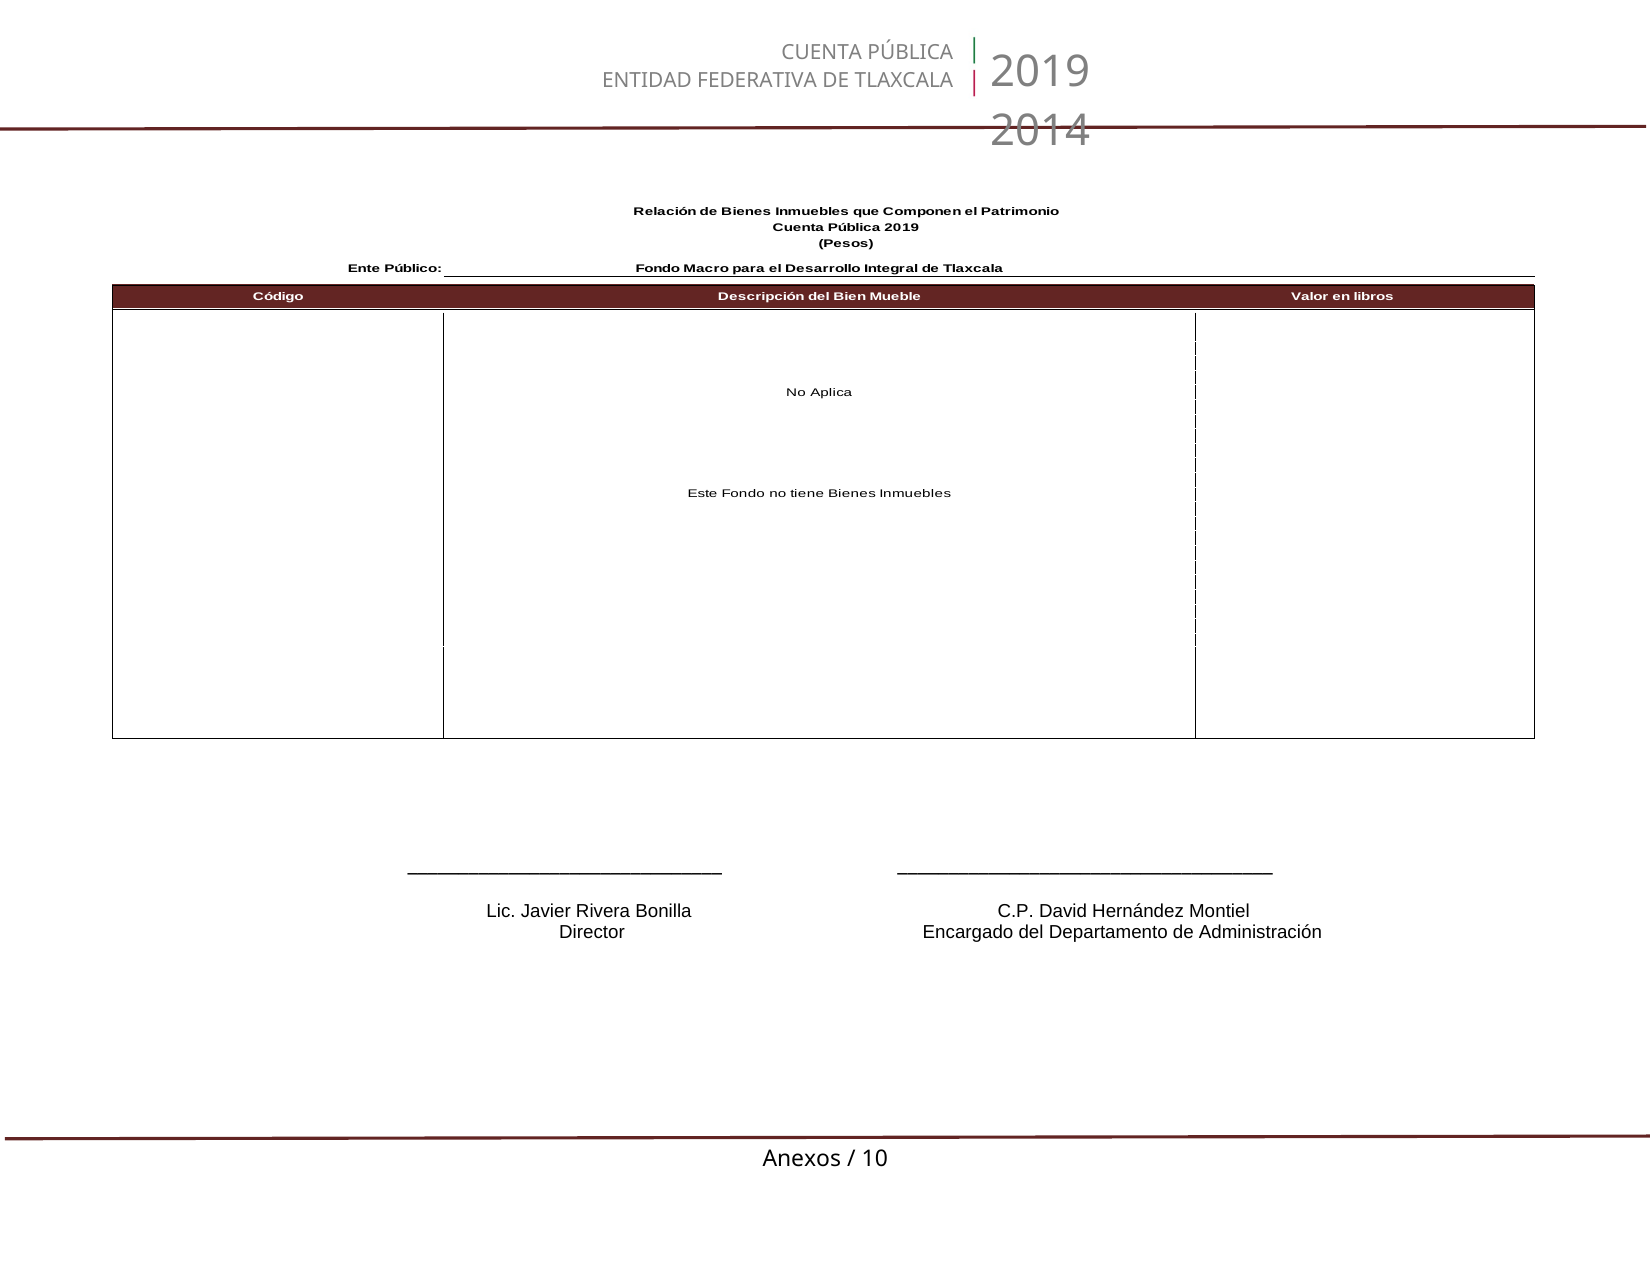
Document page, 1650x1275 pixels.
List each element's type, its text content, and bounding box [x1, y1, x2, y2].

picture [968, 28, 985, 99]
text _______________________________ _____________________________________ [333, 847, 1538, 878]
text Lic. Javier Rivera Bonilla C.P. David Hernández Montiel [112, 899, 1538, 921]
text Director Encargado del Departamento de Administración [112, 921, 1538, 942]
